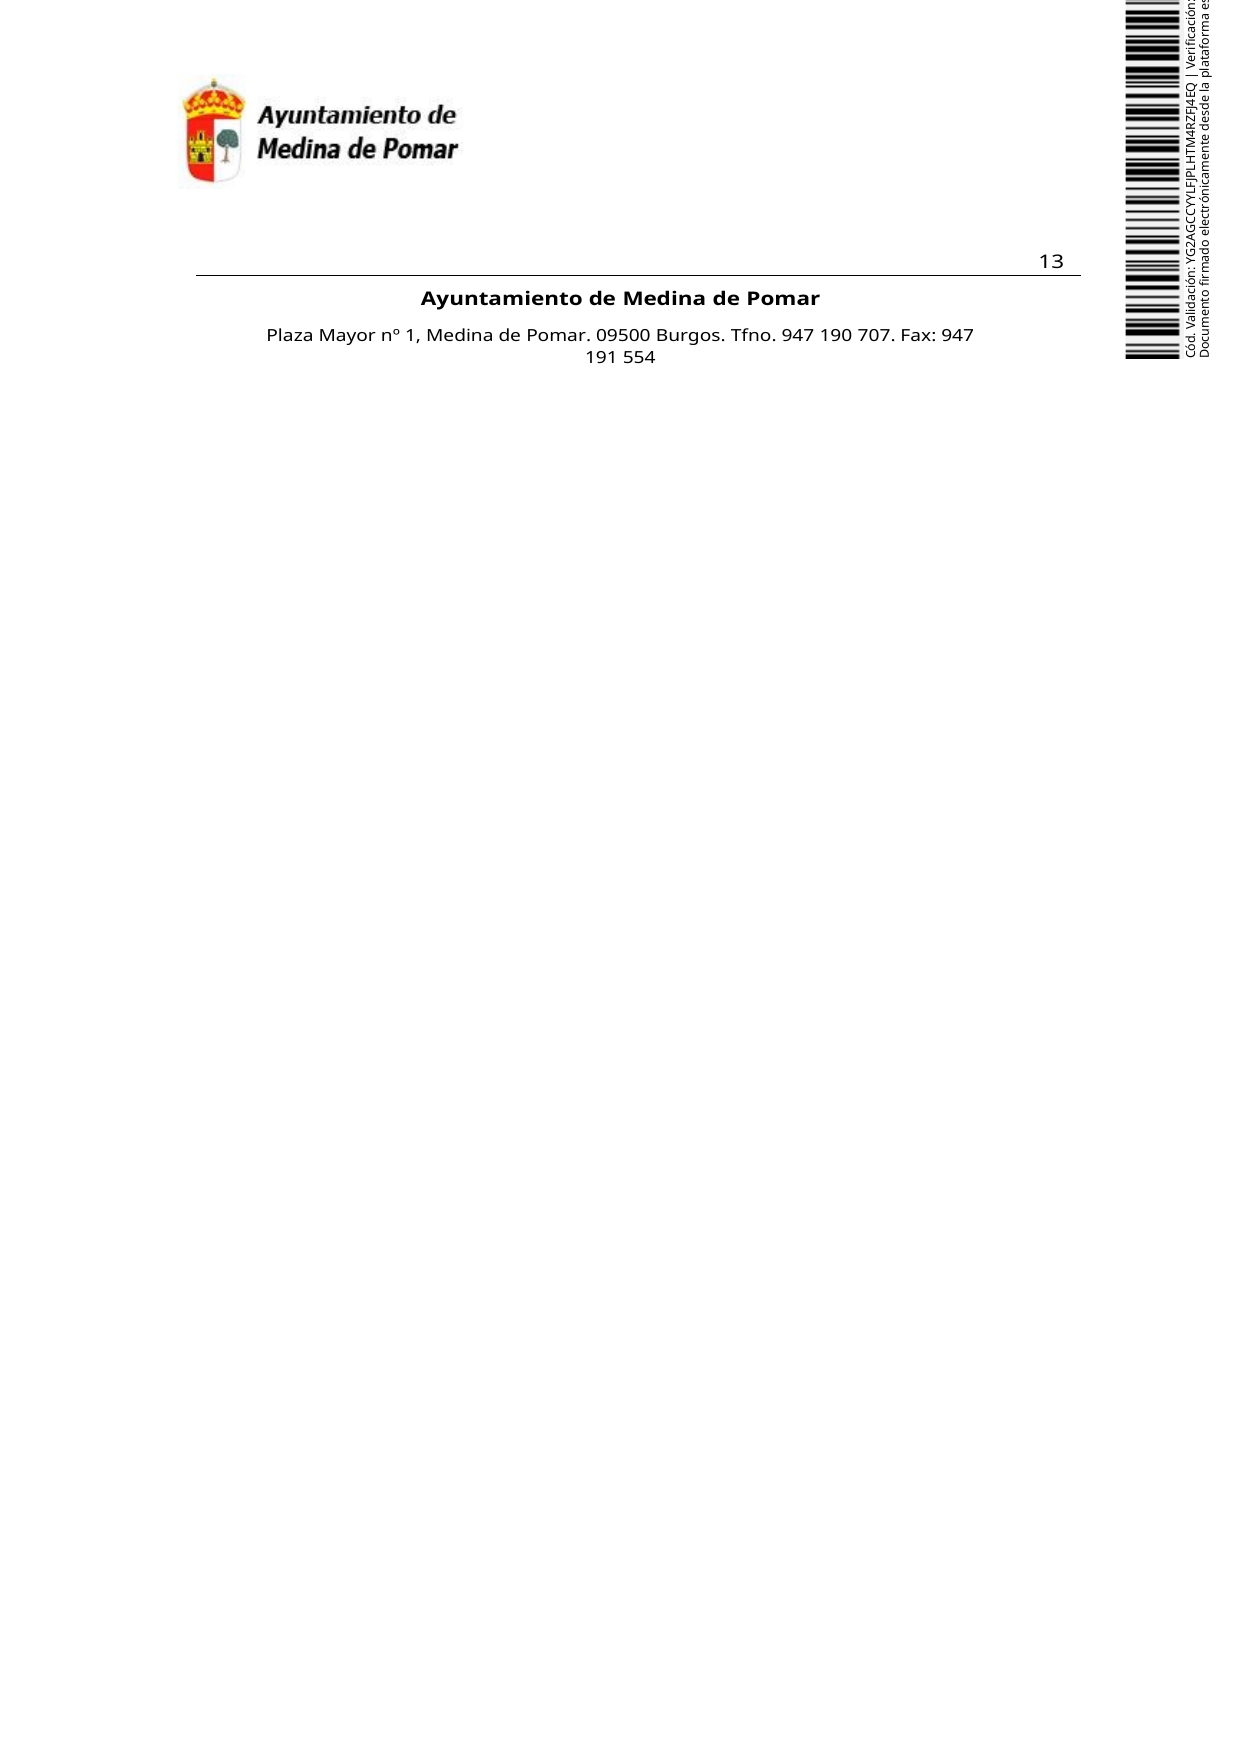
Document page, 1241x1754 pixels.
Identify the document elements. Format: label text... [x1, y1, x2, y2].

subtitle Ayuntamiento de Medina de Pomar [249, 285, 991, 311]
text 13 [150, 248, 1064, 273]
picture [1125, 0, 1184, 359]
text Plaza Mayor nº 1, Medina de Pomar. 09500 Burgos. Tfno. 947 190 707. Fax: 947 191 554 [249, 323, 991, 368]
picture [177, 74, 464, 189]
